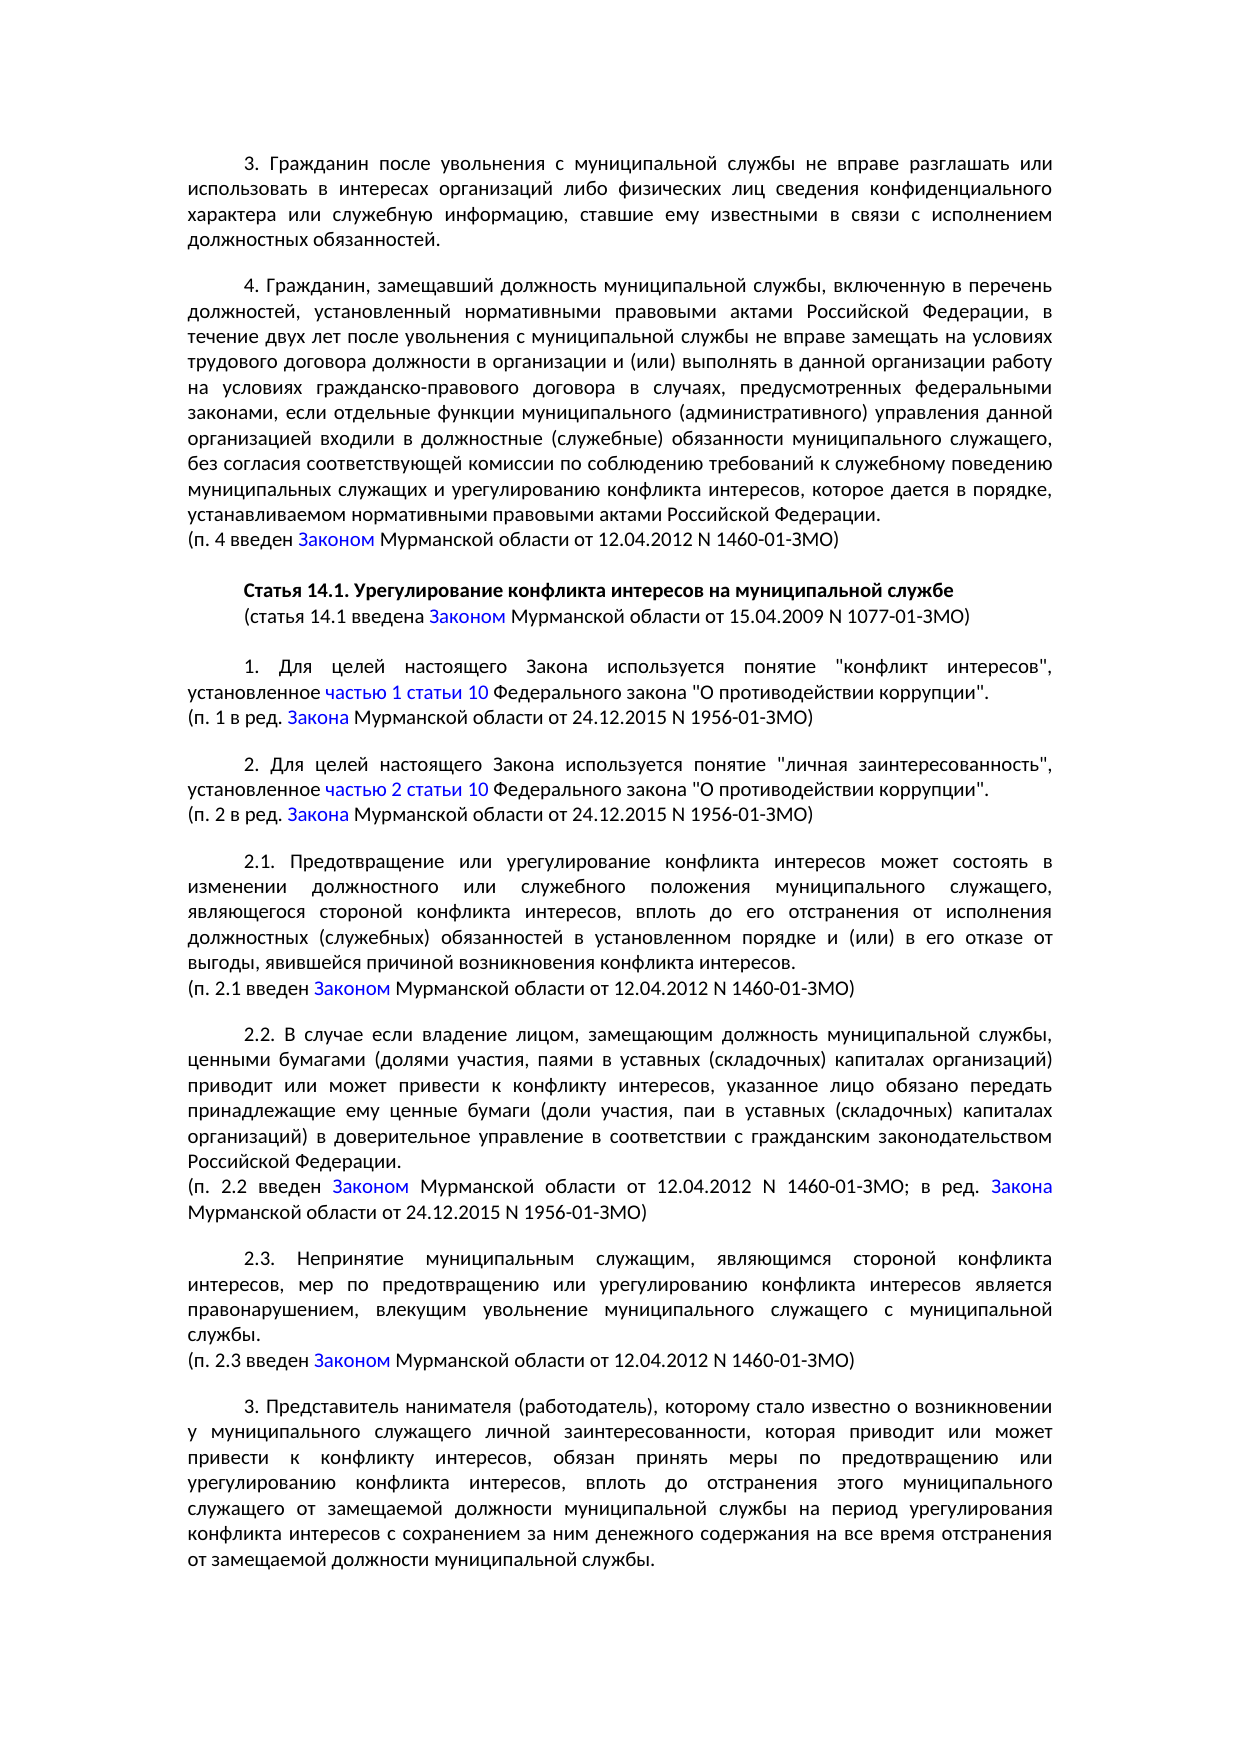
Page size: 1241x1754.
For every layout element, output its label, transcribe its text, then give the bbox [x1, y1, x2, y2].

text (п. 1 в ред. Закона Мурманской области от 24.12.2015 N 1956-01-ЗМО) [187, 704, 1053, 730]
text 4. Гражданин, замещавший должность муниципальной службы, включенную в перечень должностей, установленный нормативными правовыми актами Российской Федерации, в течение двух лет после увольнения с муниципальной службы не вправе замещать на условиях трудового договора должности в организации и (или) выполнять в данной организации работу на условиях гражданско-правового договора в случаях, предусмотренных федеральными законами, если отдельные функции муниципального (административного) управления данной организацией входили в должностные (служебные) обязанности муниципального служащего, без согласия соответствующей комиссии по соблюдению требований к служебному поведению муниципальных служащих и урегулированию конфликта интересов, которое дается в порядке, устанавливаемом нормативными правовыми актами Российской Федерации. [187, 272, 1053, 527]
text 2.1. Предотвращение или урегулирование конфликта интересов может состоять в изменении должностного или служебного положения муниципального служащего, являющегося стороной конфликта интересов, вплоть до его отстранения от исполнения должностных (служебных) обязанностей в установленном порядке и (или) в его отказе от выгоды, явившейся причиной возникновения конфликта интересов. [187, 848, 1053, 975]
title Статья 14.1. Урегулирование конфликта интересов на муниципальной службе [187, 577, 1053, 603]
text 2.3. Непринятие муниципальным служащим, являющимся стороной конфликта интересов, мер по предотвращению или урегулированию конфликта интересов является правонарушением, влекущим увольнение муниципального служащего с муниципальной службы. [187, 1245, 1053, 1347]
text 2.2. В случае если владение лицом, замещающим должность муниципальной службы, ценными бумагами (долями участия, паями в уставных (складочных) капиталах организаций) приводит или может привести к конфликту интересов, указанное лицо обязано передать принадлежащие ему ценные бумаги (доли участия, паи в уставных (складочных) капиталах организаций) в доверительное управление в соответствии с гражданским законодательством Российской Федерации. [187, 1021, 1053, 1174]
text (п. 2.2 введен Законом Мурманской области от 12.04.2012 N 1460-01-ЗМО; в ред. Закона Мурманской области от 24.12.2015 N 1956-01-ЗМО) [187, 1174, 1053, 1224]
text 2. Для целей настоящего Закона используется понятие "личная заинтересованность", установленное частью 2 статьи 10 Федерального закона "О противодействии коррупции". [187, 751, 1053, 802]
text (п. 4 введен Законом Мурманской области от 12.04.2012 N 1460-01-ЗМО) [187, 527, 1053, 552]
text (статья 14.1 введена Законом Мурманской области от 15.04.2009 N 1077-01-ЗМО) [187, 603, 1053, 628]
text 1. Для целей настоящего Закона используется понятие "конфликт интересов", установленное частью 1 статьи 10 Федерального закона "О противодействии коррупции". [187, 654, 1053, 704]
text 3. Представитель нанимателя (работодатель), которому стало известно о возникновении у муниципального служащего личной заинтересованности, которая приводит или может привести к конфликту интересов, обязан принять меры по предотвращению или урегулированию конфликта интересов, вплоть до отстранения этого муниципального служащего от замещаемой должности муниципальной службы на период урегулирования конфликта интересов с сохранением за ним денежного содержания на все время отстранения от замещаемой должности муниципальной службы. [187, 1393, 1053, 1571]
text (п. 2.1 введен Законом Мурманской области от 12.04.2012 N 1460-01-ЗМО) [187, 975, 1053, 1000]
text 3. Гражданин после увольнения с муниципальной службы не вправе разглашать или использовать в интересах организаций либо физических лиц сведения конфиденциального характера или служебную информацию, ставшие ему известными в связи с исполнением должностных обязанностей. [187, 150, 1053, 252]
text (п. 2.3 введен Законом Мурманской области от 12.04.2012 N 1460-01-ЗМО) [187, 1347, 1053, 1372]
text (п. 2 в ред. Закона Мурманской области от 24.12.2015 N 1956-01-ЗМО) [187, 802, 1053, 827]
